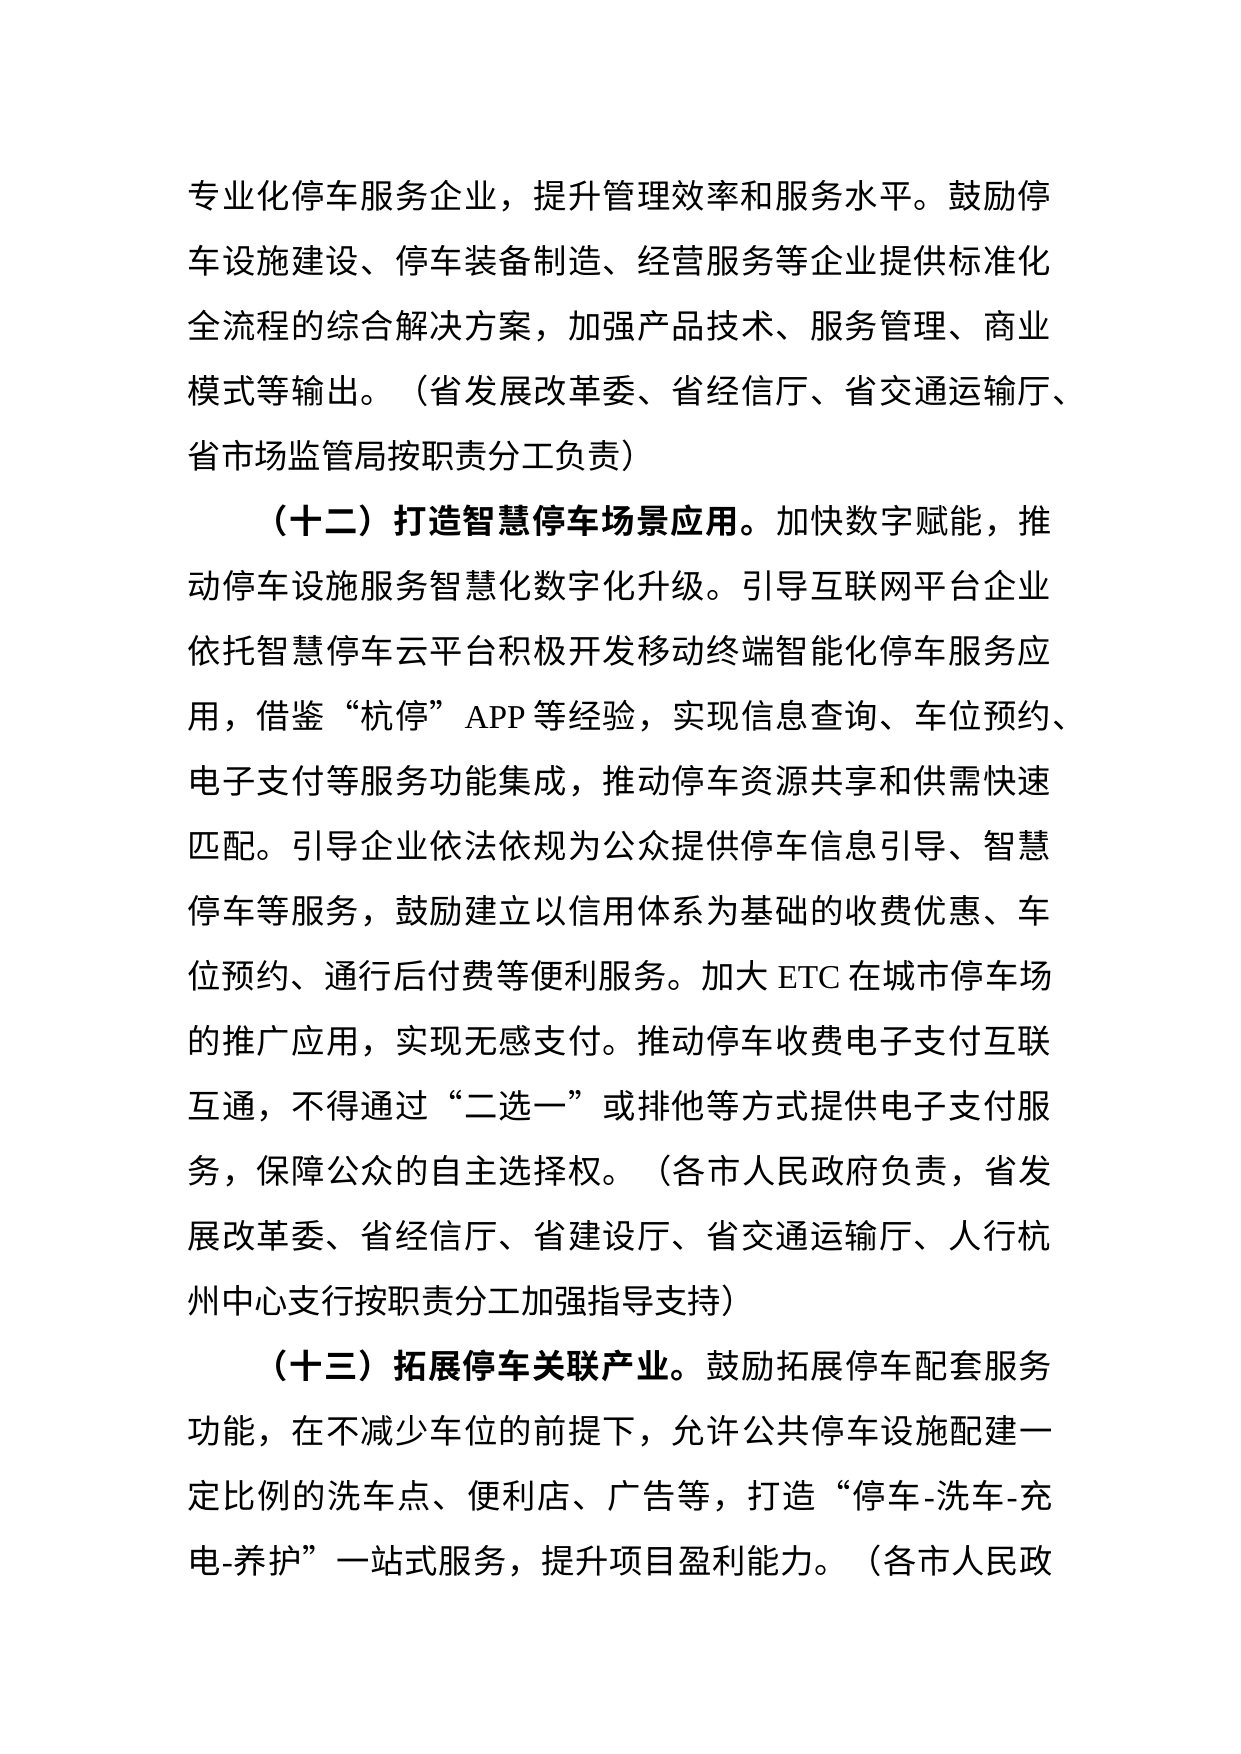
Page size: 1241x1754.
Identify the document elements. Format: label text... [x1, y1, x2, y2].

text （十二）打造智慧停车场景应用。加快数字赋能，推动停车设施服务智慧化数字化升级。引导互联网平台企业依托智慧停车云平台积极开发移动终端智能化停车服务应用，借鉴“杭停”APP等经验，实现信息查询、车位预约、电子支付等服务功能集成，推动停车资源共享和供需快速匹配。引导企业依法依规为公众提供停车信息引导、智慧停车等服务，鼓励建立以信用体系为基础的收费优惠、车位预约、通行后付费等便利服务。加大ETC在城市停车场的推广应用，实现无感支付。推动停车收费电子支付互联互通，不得通过“二选一”或排他等方式提供电子支付服务，保障公众的自主选择权。（各市人民政府负责，省发展改革委、省经信厅、省建设厅、省交通运输厅、人行杭州中心支行按职责分工加强指导支持） [187, 487, 1053, 1332]
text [187, 162, 1053, 487]
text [187, 1332, 1053, 1592]
